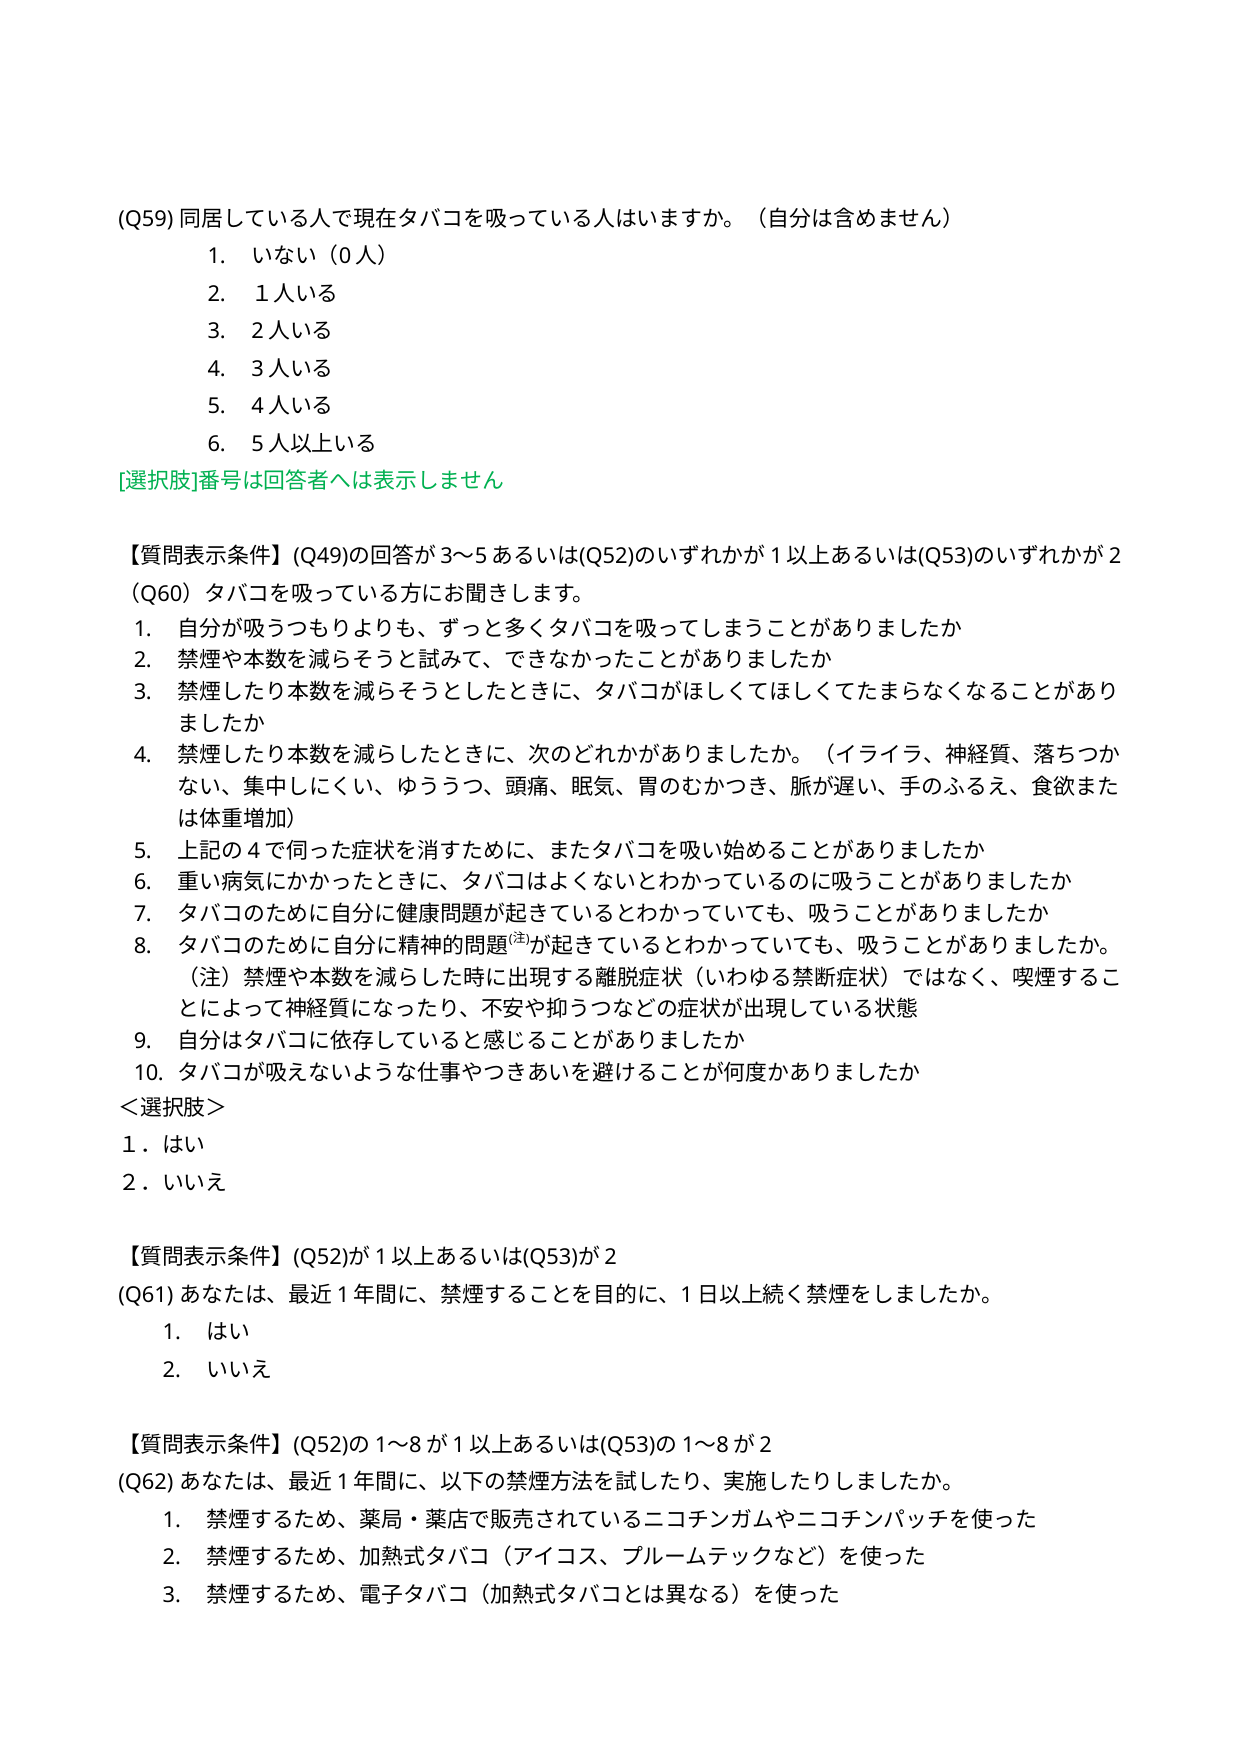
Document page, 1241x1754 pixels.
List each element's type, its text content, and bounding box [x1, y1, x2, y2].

list 禁煙したり本数を減らしたときに、次のどれかがありましたか。（イライラ、神経質、落ちつかない、集中しにくい、ゆううつ、頭痛、眠気、胃のむかつき、脈が遅い、手のふるえ、食欲または体重増加） [133, 737, 1122, 833]
list 4人いる [207, 386, 1122, 423]
text 【質問表示条件】(Q52)の1～8が1以上あるいは(Q53)の1～8が2 [118, 1424, 1122, 1462]
list タバコが吸えないような仕事やつきあいを避けることが何度かありましたか [133, 1055, 1122, 1087]
list 禁煙するため、薬局・薬店で販売されているニコチンガムやニコチンパッチを使った [162, 1499, 1122, 1537]
list 重い病気にかかったときに、タバコはよくないとわかっているのに吸うことがありましたか [133, 864, 1122, 896]
list 禁煙するため、加熱式タバコ（アイコス、プルームテックなど）を使った [162, 1537, 1122, 1574]
list 禁煙や本数を減らそうと試みて、できなかったことがありましたか [133, 642, 1122, 674]
list 3人いる [207, 348, 1122, 386]
text （Q60）タバコを吸っている方にお聞きします。 [118, 573, 1122, 611]
list 5人以上いる [207, 423, 1122, 461]
text 【質問表示条件】(Q52)が1以上あるいは(Q53)が2 [118, 1237, 1122, 1274]
list 自分はタバコに依存していると感じることがありましたか [133, 1023, 1122, 1055]
text (Q61) あなたは、最近1年間に、禁煙することを目的に、1日以上続く禁煙をしましたか。 [118, 1274, 1122, 1312]
list 自分が吸うつもりよりも、ずっと多くタバコを吸ってしまうことがありましたか [133, 611, 1122, 642]
text (Q59) 同居している人で現在タバコを吸っている人はいますか。（自分は含めません） [118, 198, 1122, 236]
list タバコのために自分に健康問題が起きているとわかっていても、吸うことがありましたか [133, 896, 1122, 928]
list いない（0人） [207, 236, 1122, 273]
text ２．いいえ [118, 1162, 1122, 1199]
text １．はい [118, 1124, 1122, 1162]
text ＜選択肢＞ [118, 1087, 1122, 1124]
list はい [162, 1312, 1122, 1349]
list タバコのために自分に精神的問題(注)が起きているとわかっていても、吸うことがありましたか。（注）禁煙や本数を減らした時に出現する離脱症状（いわゆる禁断症状）ではなく、喫煙することによって神経質になったり、不安や抑うつなどの症状が出現している状態 [133, 928, 1122, 1023]
list １人いる [207, 273, 1122, 311]
list いいえ [162, 1349, 1122, 1387]
text (Q62) あなたは、最近1年間に、以下の禁煙方法を試したり、実施したりしましたか。 [118, 1462, 1122, 1499]
text 【質問表示条件】(Q49)の回答が3～5あるいは(Q52)のいずれかが1以上あるいは(Q53)のいずれかが2 [118, 536, 1122, 573]
list 上記の4で伺った症状を消すために、またタバコを吸い始めることがありましたか [133, 833, 1122, 864]
list 2人いる [207, 311, 1122, 348]
list 禁煙したり本数を減らそうとしたときに、タバコがほしくてほしくてたまらなくなることがありましたか [133, 674, 1122, 737]
text [選択肢]番号は回答者へは表示しません [118, 461, 1122, 498]
list 禁煙するため、電子タバコ（加熱式タバコとは異なる）を使った [162, 1574, 1122, 1612]
